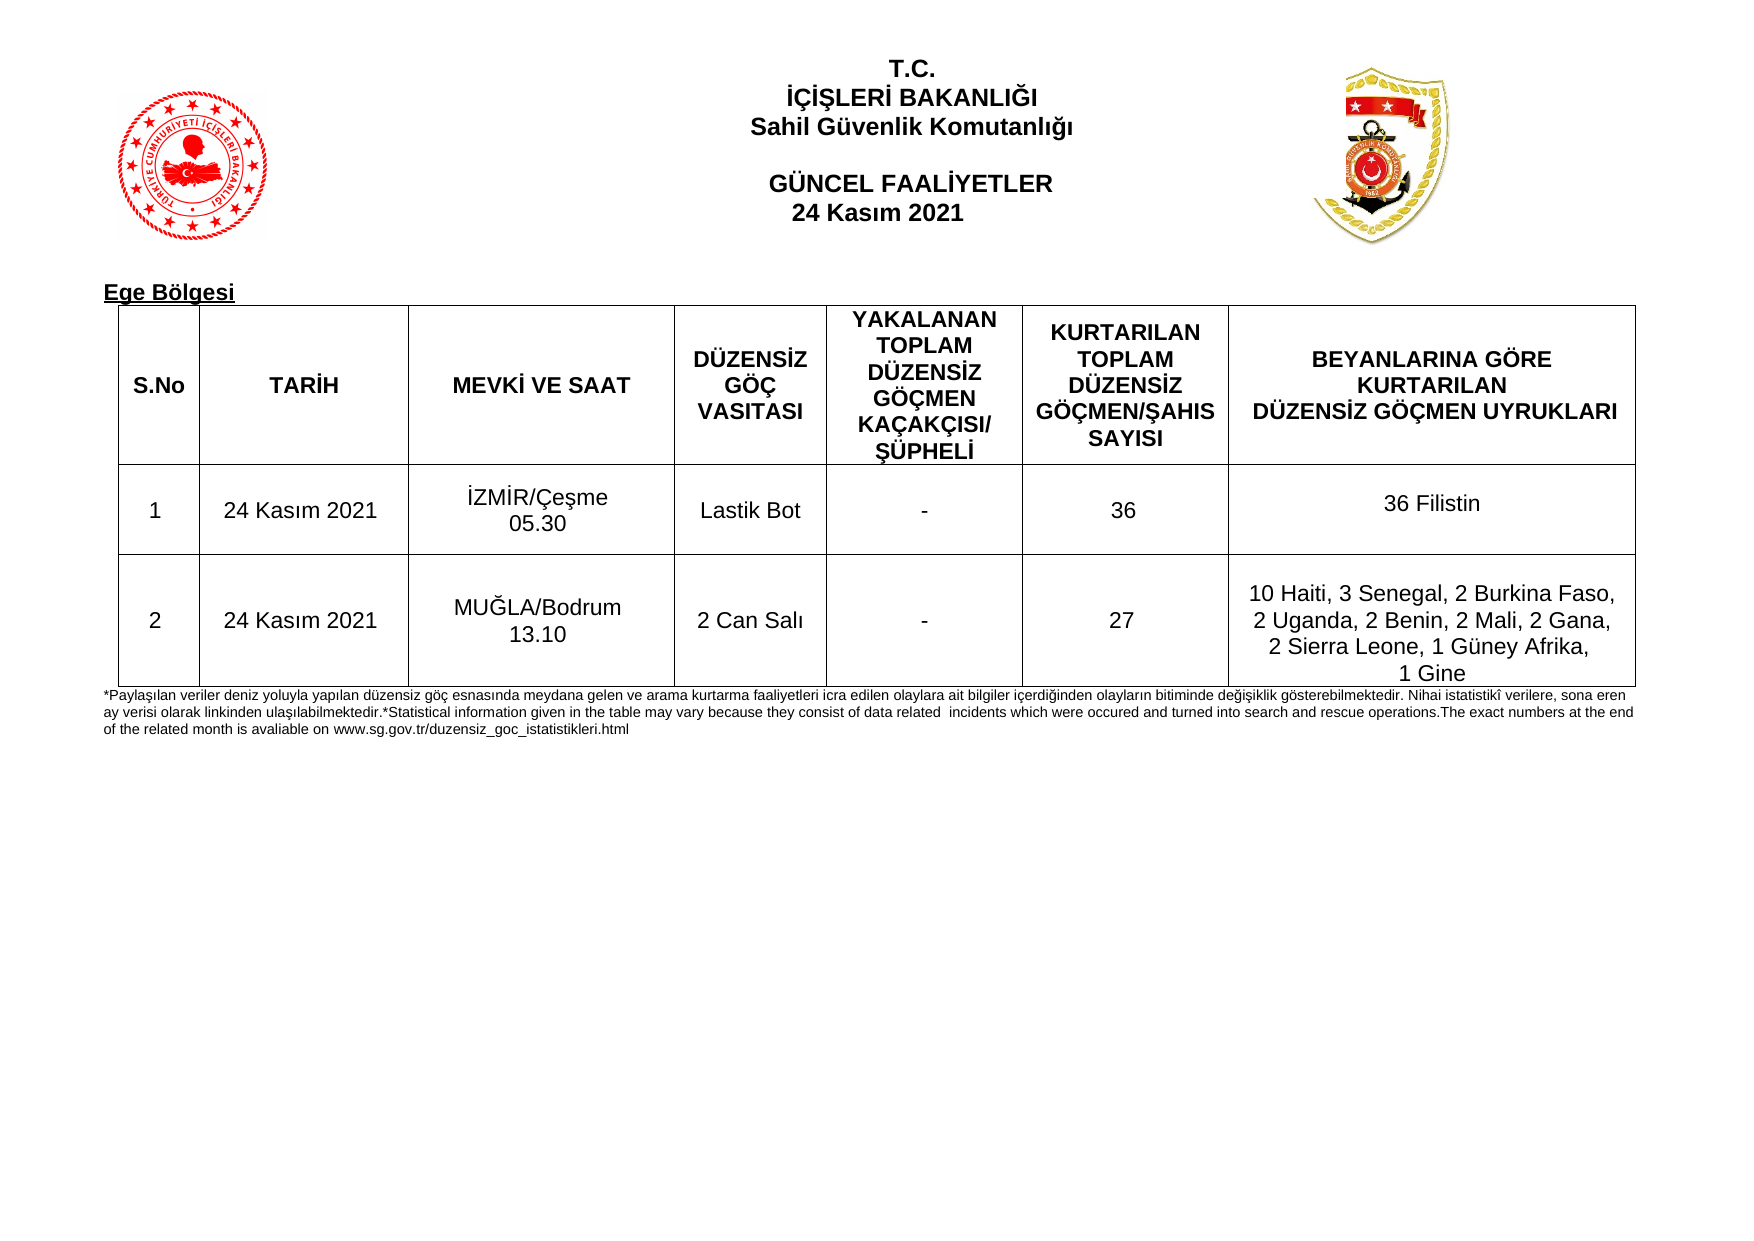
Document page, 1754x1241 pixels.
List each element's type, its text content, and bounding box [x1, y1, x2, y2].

table_cell MUĞLA/Bodrum 13.10 [409, 555, 674, 686]
table_cell İZMİR/Çeşme 05.30 [409, 465, 674, 554]
table_cell 27 [1023, 555, 1228, 686]
table_cell - [827, 465, 1022, 554]
table_header S.No [119, 306, 199, 464]
table_cell - [827, 555, 1022, 686]
table_header KURTARILAN TOPLAM DÜZENSİZ GÖÇMEN/ŞAHIS SAYISI [1023, 306, 1228, 464]
table_header MEVKİ VE SAAT [409, 306, 674, 464]
picture [118, 91, 267, 240]
table_header BEYANLARINA GÖRE KURTARILAN DÜZENSİZ GÖÇMEN UYRUKLARI [1229, 306, 1635, 464]
picture [1289, 61, 1476, 250]
table_cell 36 [1023, 465, 1228, 554]
table_cell 1 [119, 465, 199, 554]
table_cell 2 Can Salı [675, 555, 826, 686]
table_cell Lastik Bot [675, 465, 826, 554]
text Ege Bölgesi [103, 279, 1636, 305]
table_header YAKALANAN TOPLAM DÜZENSİZ GÖÇMEN KAÇAKÇISI/ ŞÜPHELİ [827, 306, 1022, 464]
table_cell 10 Haiti, 3 Senegal, 2 Burkina Faso, 2 Uganda, 2 Benin, 2 Mali, 2 Gana, 2 Sierra Leone, 1 Güney Afrika, 1 Gine [1229, 555, 1635, 686]
table_cell 24 Kasım 2021 [200, 555, 408, 686]
table_cell 2 [119, 555, 199, 686]
table_header TARİH [200, 306, 408, 464]
table_cell 24 Kasım 2021 [200, 465, 408, 554]
table_header DÜZENSİZ GÖÇ VASITASI [675, 306, 826, 464]
text *Paylaşılan veriler deniz yoluyla yapılan düzensiz göç esnasında meydana gelen ve arama kurtarma faaliyetleri icra edilen olaylara ait bilgiler içerdiğinden olayların bitiminde değişiklik gösterebilmektedir. Nihai istatistikî verilere, sona eren ay verisi olarak linkinden ulaşılabilmektedir.*Statistical information given in the table may vary because they consist of data related incidents which were occured and turned into search and rescue operations.The exact numbers at the end of the related month is avaliable on www.sg.gov.tr/duzensiz_goc_istatistikleri.html [103, 687, 1636, 737]
table_cell 36 Filistin [1229, 465, 1635, 554]
